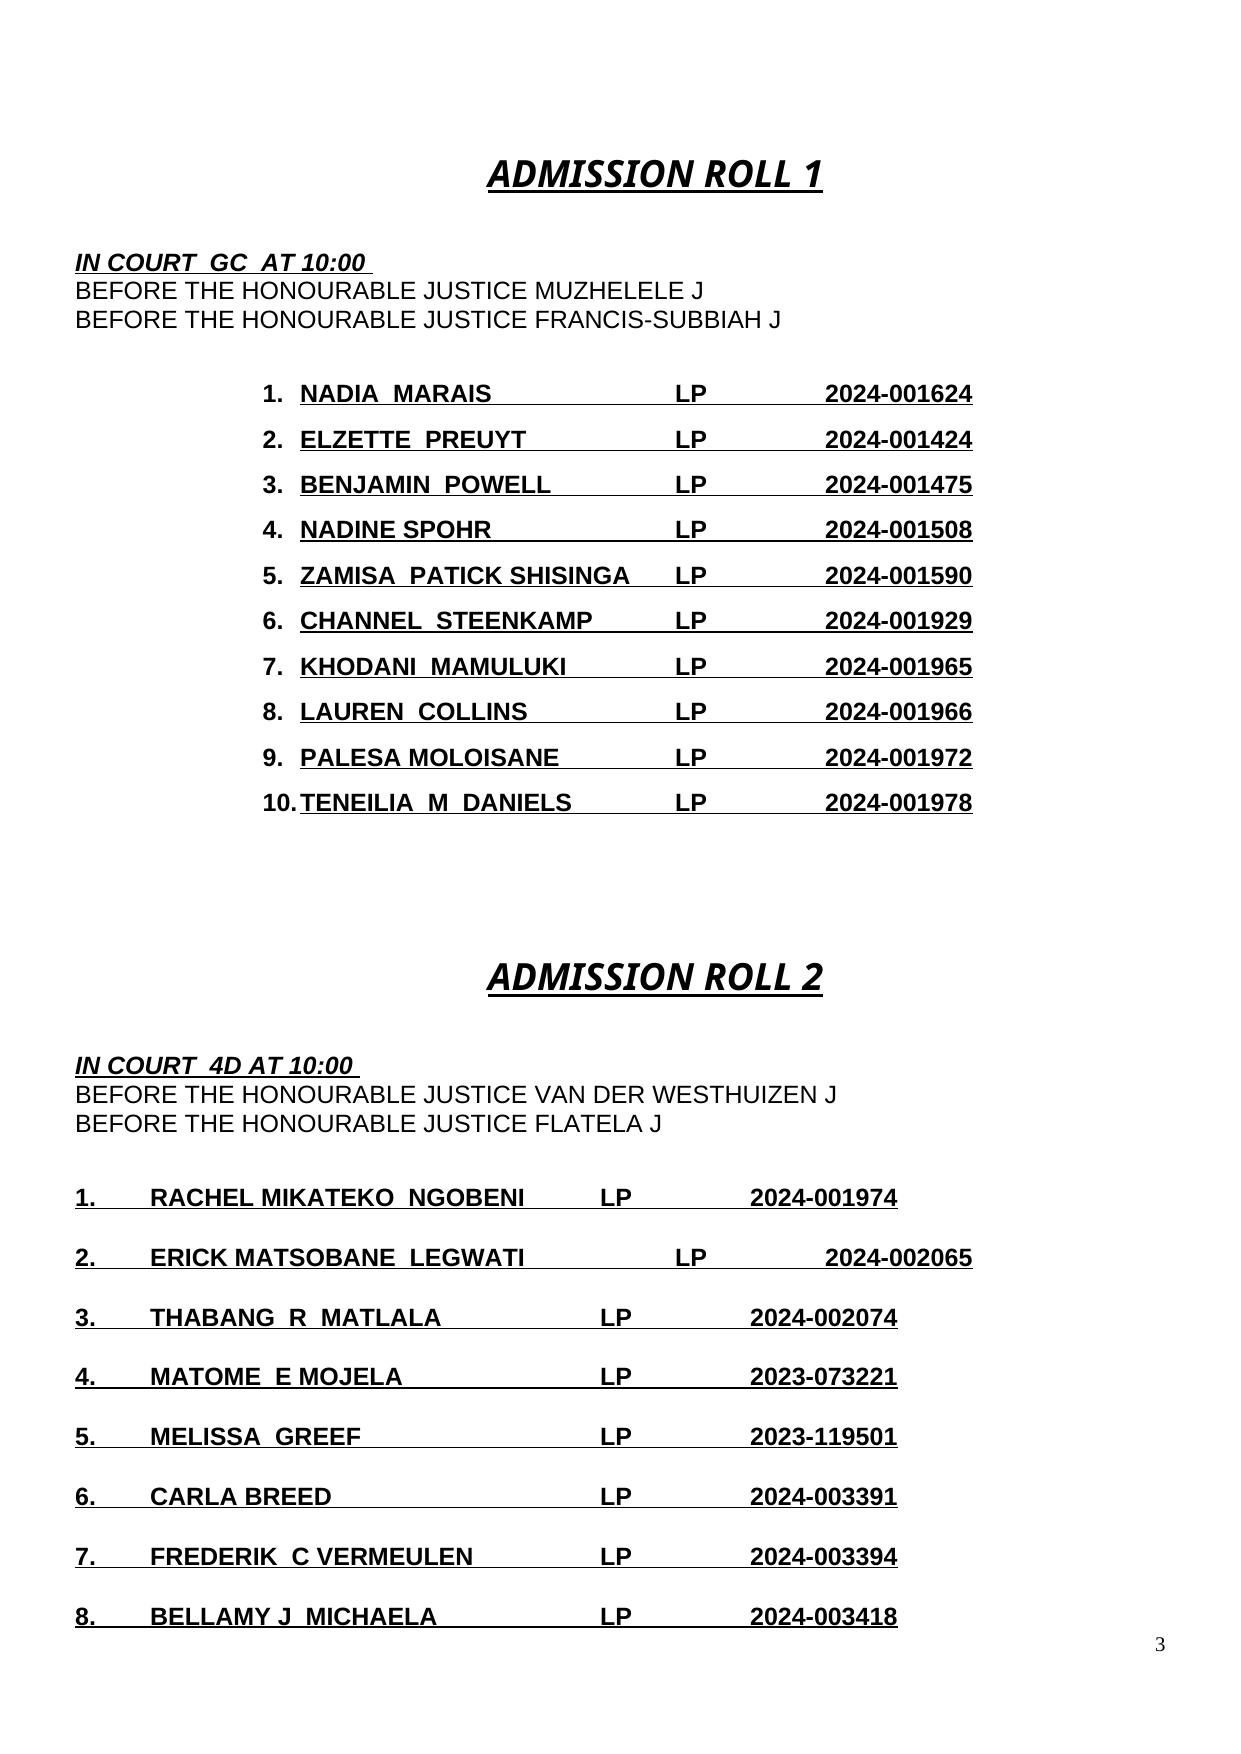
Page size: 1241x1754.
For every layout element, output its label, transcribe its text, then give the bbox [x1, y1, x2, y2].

text 3. THABANG R MATLALA LP 2024-002074 [75, 1302, 1165, 1331]
text 7. FREDERIK C VERMEULEN LP 2024-003394 [75, 1542, 1165, 1570]
list TENEILIA M DANIELS LP 2024-001978 [262, 788, 1165, 817]
text ADMISSION ROLL 2 [150, 951, 1165, 1002]
text IN COURT 4D AT 10:00 [75, 1051, 1165, 1080]
list LAUREN COLLINS LP 2024-001966 [262, 697, 1165, 726]
text BEFORE THE HONOURABLE JUSTICE VAN DER WESTHUIZEN J [75, 1080, 1165, 1109]
text 8. BELLAMY J MICHAELA LP 2024-003418 [75, 1601, 1165, 1630]
text 4. MATOME E MOJELA LP 2023-073221 [75, 1362, 1165, 1391]
list ELZETTE PREUYT LP 2024-001424 [262, 424, 1165, 453]
text 1. RACHEL MIKATEKO NGOBENI LP 2024-001974 [75, 1183, 1165, 1212]
list NADINE SPOHR LP 2024-001508 [262, 515, 1165, 544]
text ADMISSION ROLL 1 [150, 147, 1165, 198]
list CHANNEL STEENKAMP LP 2024-001929 [262, 606, 1165, 635]
text IN COURT GC AT 10:00 [75, 247, 1165, 276]
text BEFORE THE HONOURABLE JUSTICE FLATELA J [75, 1109, 1165, 1137]
text 6. CARLA BREED LP 2024-003391 [75, 1482, 1165, 1511]
text 2. ERICK MATSOBANE LEGWATI LP 2024-002065 [75, 1243, 1165, 1271]
list ZAMISA PATICK SHISINGA LP 2024-001590 [262, 561, 1165, 589]
text 5. MELISSA GREEF LP 2023-119501 [75, 1422, 1165, 1451]
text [75, 305, 1165, 334]
list PALESA MOLOISANE LP 2024-001972 [262, 742, 1165, 771]
list BENJAMIN POWELL LP 2024-001475 [262, 470, 1165, 499]
list KHODANI MAMULUKI LP 2024-001965 [262, 652, 1165, 680]
text BEFORE THE HONOURABLE JUSTICE MUZHELELE J [75, 276, 1165, 305]
list NADIA MARAIS LP 2024-001624 [262, 379, 1165, 408]
